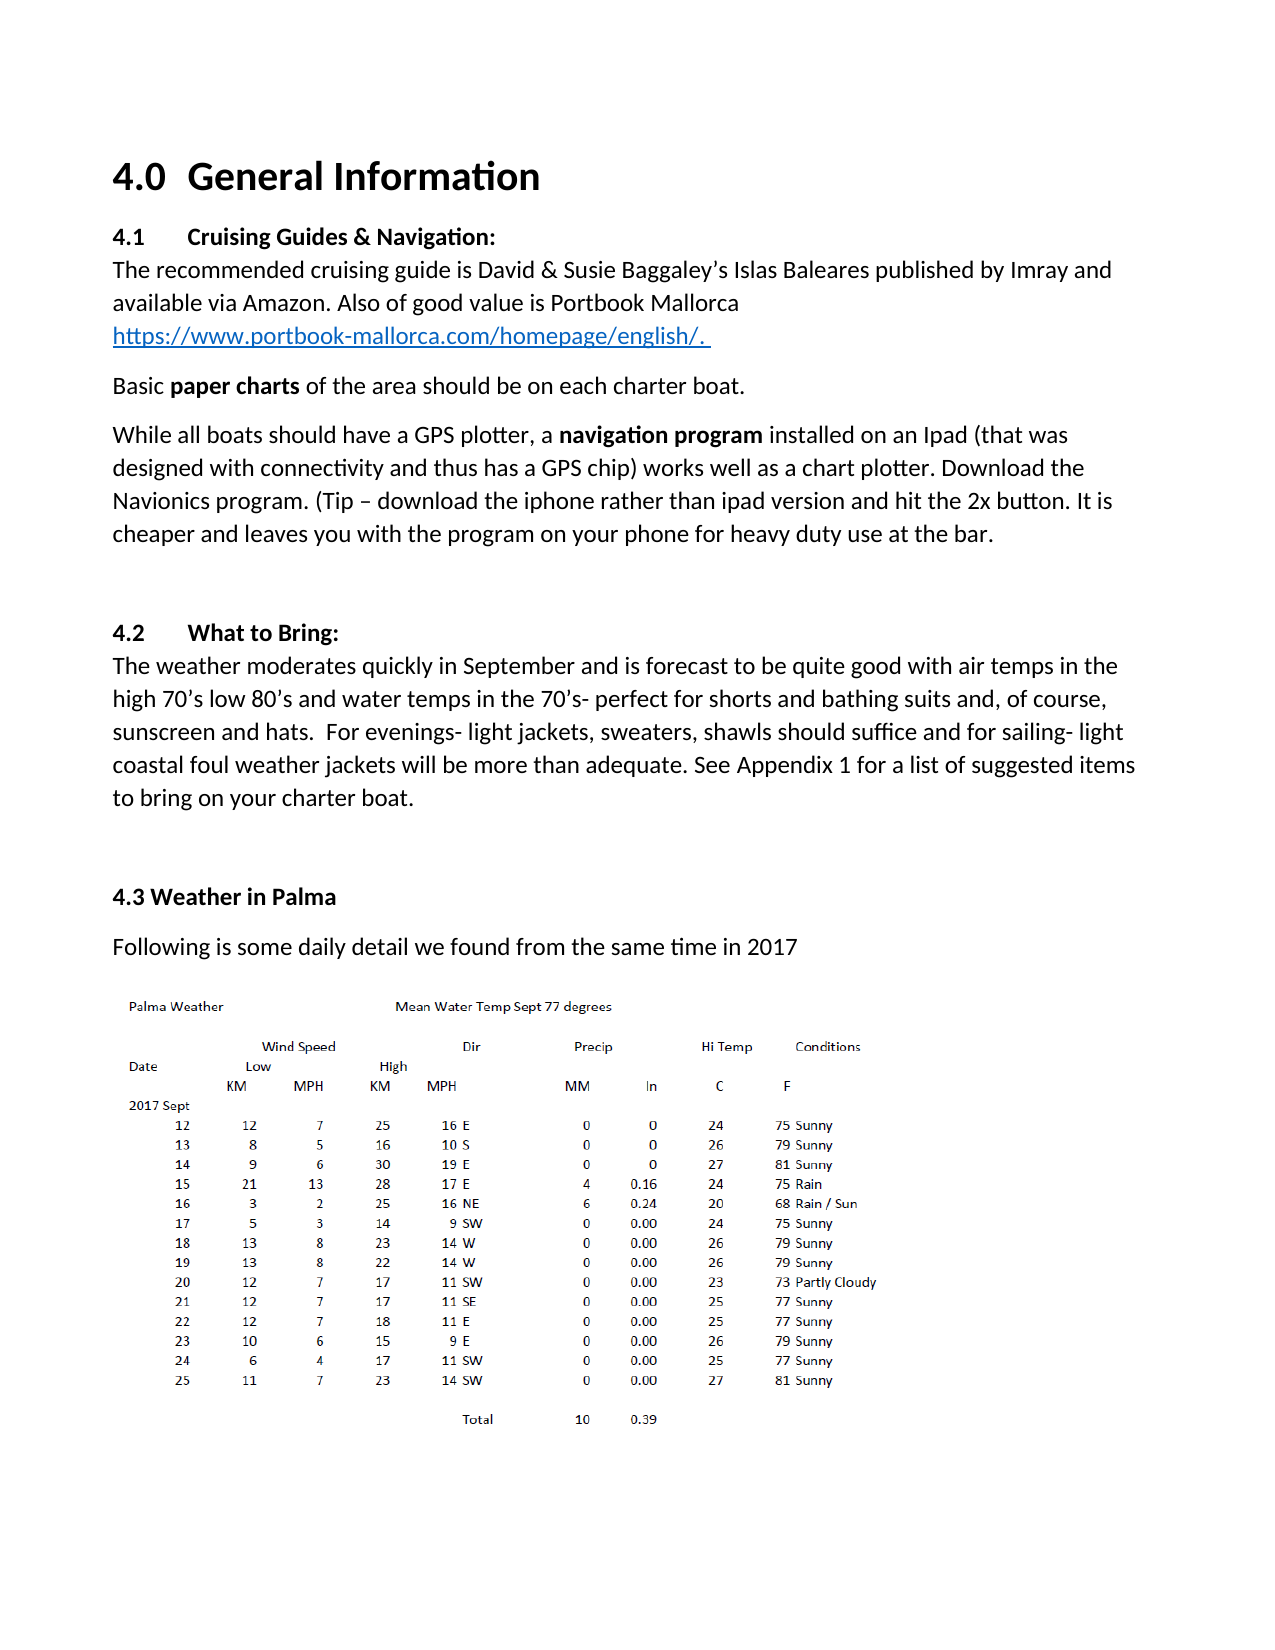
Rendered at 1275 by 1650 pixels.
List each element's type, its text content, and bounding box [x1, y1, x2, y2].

text 4.3 Weather in Palma [112, 881, 1162, 912]
text 4.1 Cruising Guides & Navigation: The recommended cruising guide is David & Susie Baggaley’s Islas Baleares published by Imray and available via Amazon. Also of good value is Portbook Mallorca https://www.portbook-mallorca.com/homepage/english/. [112, 222, 1162, 351]
text 4.2 What to Bring: The weather moderates quickly in September and is forecast to be quite good with air temps in the high 70’s low 80’s and water temps in the 70’s- perfect for shorts and bathing suits and, of course, sunscreen and hats. For evenings- light jackets, sweaters, shawls should suffice and for sailing- light coastal foul weather jackets will be more than adequate. See Appendix 1 for a list of suggested items to bring on your charter boat. [112, 617, 1162, 812]
text Following is some daily detail we found from the same time in 2017 [112, 931, 1162, 961]
text Basic paper charts of the area should be on each charter boat. [112, 370, 1162, 400]
text 4.0 General Information [112, 150, 1162, 201]
text While all boats should have a GPS plotter, a navigation program installed on an Ipad (that was designed with connectivity and thus has a GPS chip) works well as a chart plotter. Download the Navionics program. (Tip – download the iphone rather than ipad version and hit the 2x button. It is cheaper and leaves you with the program on your phone for heavy duty use at the bar. [112, 419, 1162, 549]
